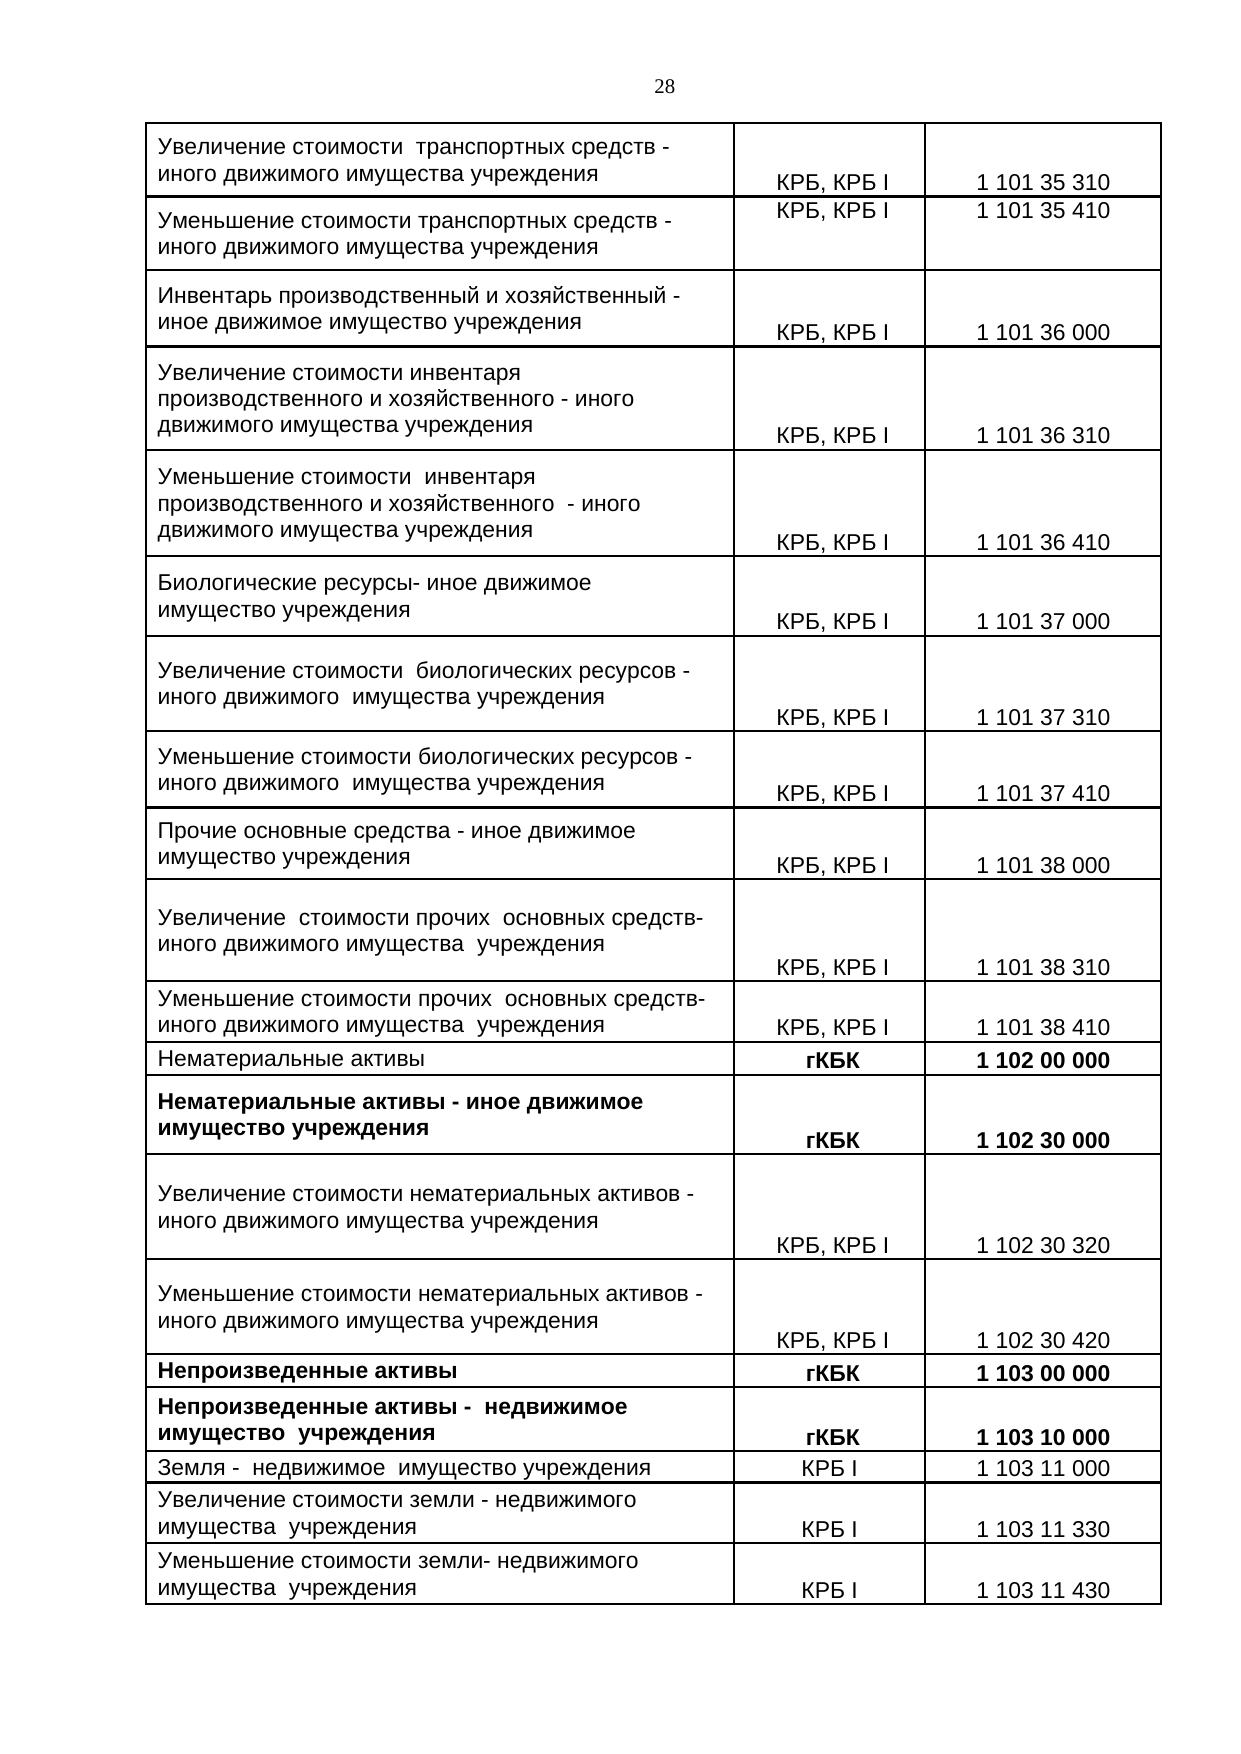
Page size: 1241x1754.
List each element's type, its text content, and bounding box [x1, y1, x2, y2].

table_cell КРБ I [735, 1484, 924, 1542]
table_cell 1 101 35 310 [926, 124, 1160, 195]
table_cell КРБ, КРБ I [735, 348, 924, 448]
table_cell 1 101 37 310 [926, 637, 1160, 730]
table_cell КРБ, КРБ I [735, 809, 924, 878]
table_cell 1 101 36 410 [926, 451, 1160, 555]
table_cell 1 101 37 410 [926, 732, 1160, 806]
table_cell Уменьшение стоимости прочих основных средств- иного движимого имущества учреждения [147, 982, 733, 1041]
table_cell Инвентарь производственный и хозяйственный - иное движимое имущество учреждения [147, 271, 733, 345]
table_cell КРБ, КРБ I [735, 198, 924, 269]
table_cell КРБ, КРБ I [735, 271, 924, 345]
table_cell гКБК [735, 1043, 924, 1073]
table_cell 1 101 38 410 [926, 982, 1160, 1041]
table_cell КРБ, КРБ I [735, 982, 924, 1041]
table_cell 1 101 36 310 [926, 348, 1160, 448]
table_cell Уменьшение стоимости транспортных средств - иного движимого имущества учреждения [147, 198, 733, 269]
table_cell 1 102 30 420 [926, 1260, 1160, 1353]
table_cell КРБ, КРБ I [735, 451, 924, 555]
table_cell 1 101 35 410 [926, 198, 1160, 269]
table_cell Увеличение стоимости прочих основных средств- иного движимого имущества учреждения [147, 880, 733, 980]
table_cell 1 101 37 000 [926, 557, 1160, 634]
table_cell 1 103 11 330 [926, 1484, 1160, 1542]
table_cell Уменьшение стоимости биологических ресурсов - иного движимого имущества учреждения [147, 732, 733, 806]
table_cell Биологические ресурсы- иное движимое имущество учреждения [147, 557, 733, 634]
table_cell Земля - недвижимое имущество учреждения [147, 1452, 733, 1481]
table_cell Прочие основные средства - иное движимое имущество учреждения [147, 809, 733, 878]
table_cell 1 101 38 310 [926, 880, 1160, 980]
table_cell 1 103 10 000 [926, 1388, 1160, 1450]
table_cell Непроизведенные активы [147, 1355, 733, 1386]
table_cell 1 103 00 000 [926, 1355, 1160, 1386]
table_cell Уменьшение стоимости земли- недвижимого имущества учреждения [147, 1544, 733, 1603]
table_cell Увеличение стоимости инвентаря производственного и хозяйственного - иного движимого имущества учреждения [147, 348, 733, 448]
table_cell Нематериальные активы - иное движимое имущество учреждения [147, 1076, 733, 1153]
table_cell Увеличение стоимости земли - недвижимого имущества учреждения [147, 1484, 733, 1542]
table_cell КРБ, КРБ I [735, 1155, 924, 1258]
table_cell КРБ I [735, 1544, 924, 1603]
table_cell КРБ I [735, 1452, 924, 1481]
table_cell КРБ, КРБ I [735, 880, 924, 980]
table_cell 1 101 38 000 [926, 809, 1160, 878]
table_cell Увеличение стоимости биологических ресурсов - иного движимого имущества учреждения [147, 637, 733, 730]
table_cell 1 103 11 430 [926, 1544, 1160, 1603]
table_cell КРБ, КРБ I [735, 732, 924, 806]
table_cell гКБК [735, 1076, 924, 1153]
table_cell Уменьшение стоимости инвентаря производственного и хозяйственного - иного движимого имущества учреждения [147, 451, 733, 555]
table_cell 1 103 11 000 [926, 1452, 1160, 1481]
table_cell Непроизведенные активы - недвижимое имущество учреждения [147, 1388, 733, 1450]
table_cell 1 101 36 000 [926, 271, 1160, 345]
table_cell КРБ, КРБ I [735, 1260, 924, 1353]
table_cell КРБ, КРБ I [735, 124, 924, 195]
table_cell КРБ, КРБ I [735, 557, 924, 634]
table_cell 1 102 30 320 [926, 1155, 1160, 1258]
table_cell Уменьшение стоимости нематериальных активов - иного движимого имущества учреждения [147, 1260, 733, 1353]
table_cell КРБ, КРБ I [735, 637, 924, 730]
table_cell Нематериальные активы [147, 1043, 733, 1073]
table_cell гКБК [735, 1355, 924, 1386]
table_cell Увеличение стоимости транспортных средств - иного движимого имущества учреждения [147, 124, 733, 195]
table_cell 1 102 00 000 [926, 1043, 1160, 1073]
table_cell Увеличение стоимости нематериальных активов - иного движимого имущества учреждения [147, 1155, 733, 1258]
table_cell 1 102 30 000 [926, 1076, 1160, 1153]
table_cell гКБК [735, 1388, 924, 1450]
